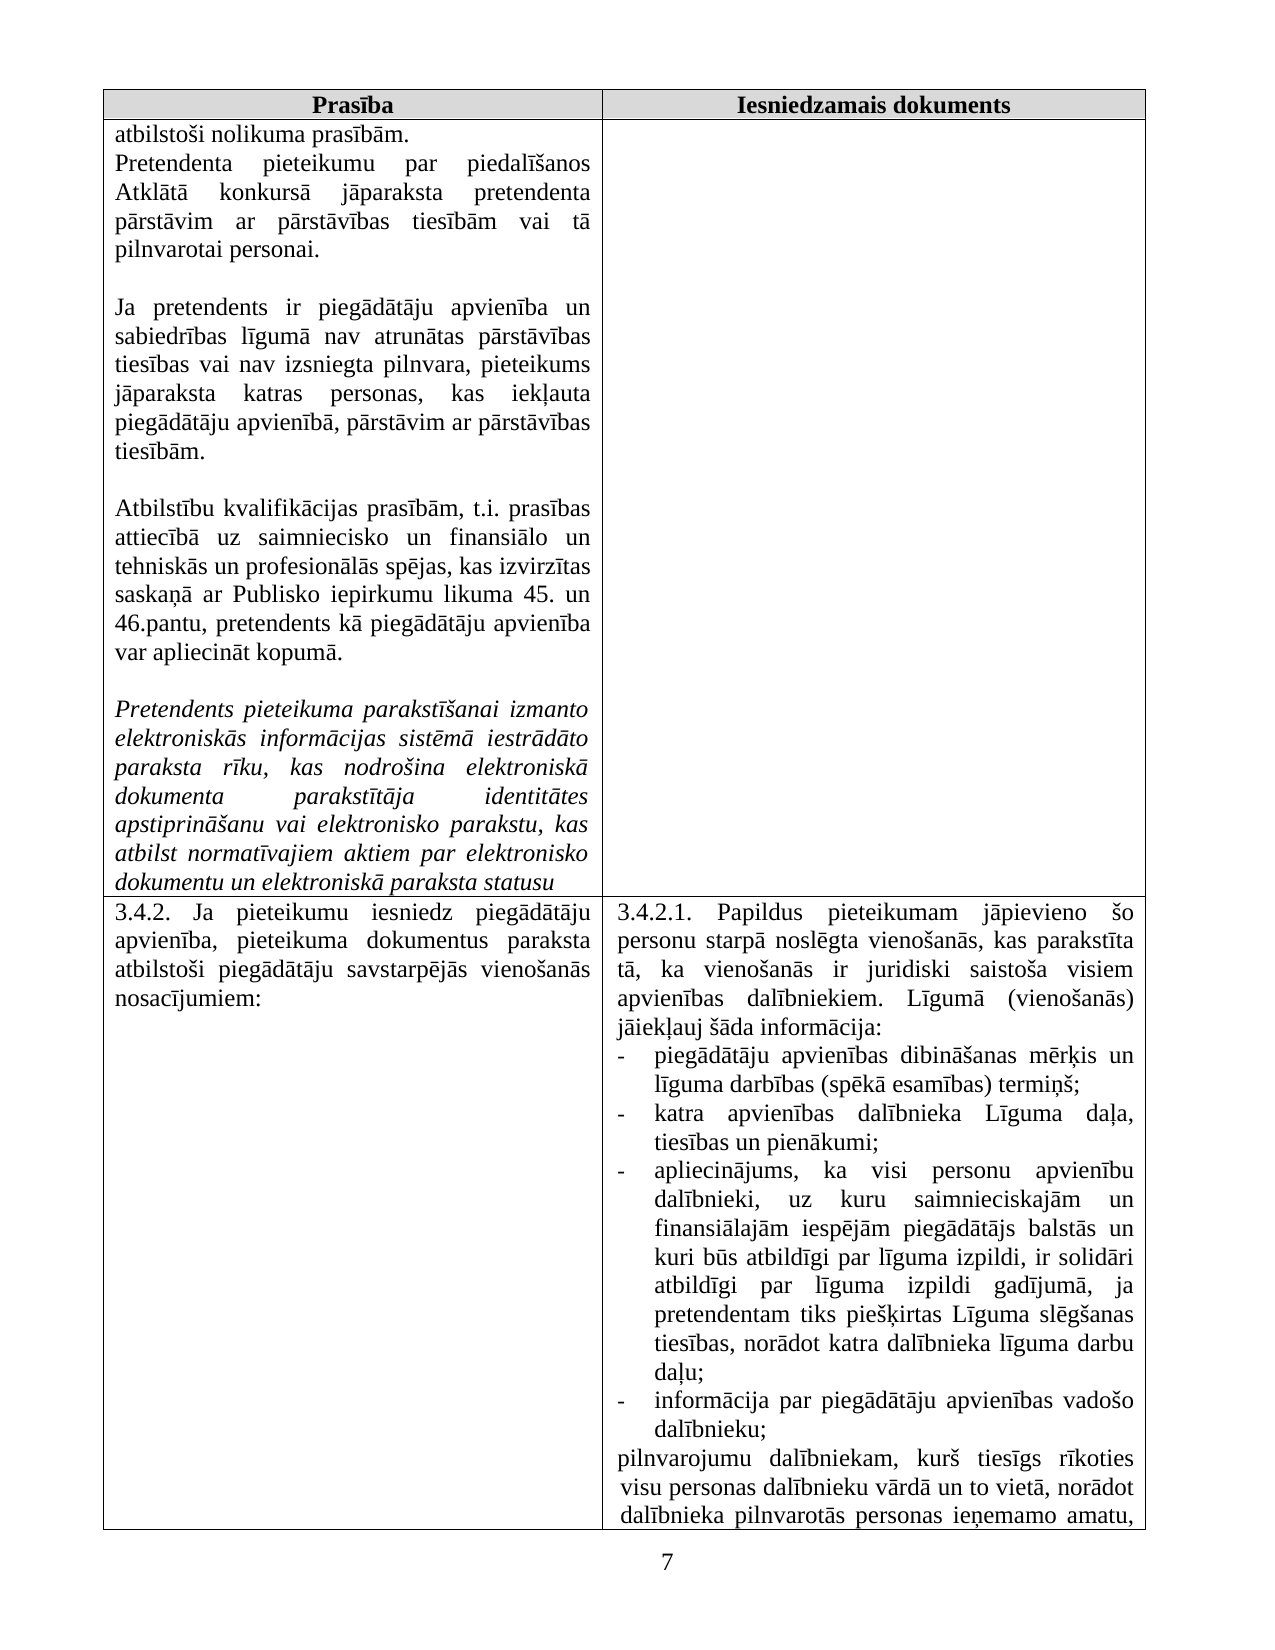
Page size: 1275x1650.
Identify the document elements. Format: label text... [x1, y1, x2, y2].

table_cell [104, 120, 602, 896]
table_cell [603, 120, 1145, 896]
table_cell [104, 897, 602, 1529]
table_header Prasība [104, 90, 602, 118]
table_header Iesniedzamais dokuments [603, 90, 1145, 118]
